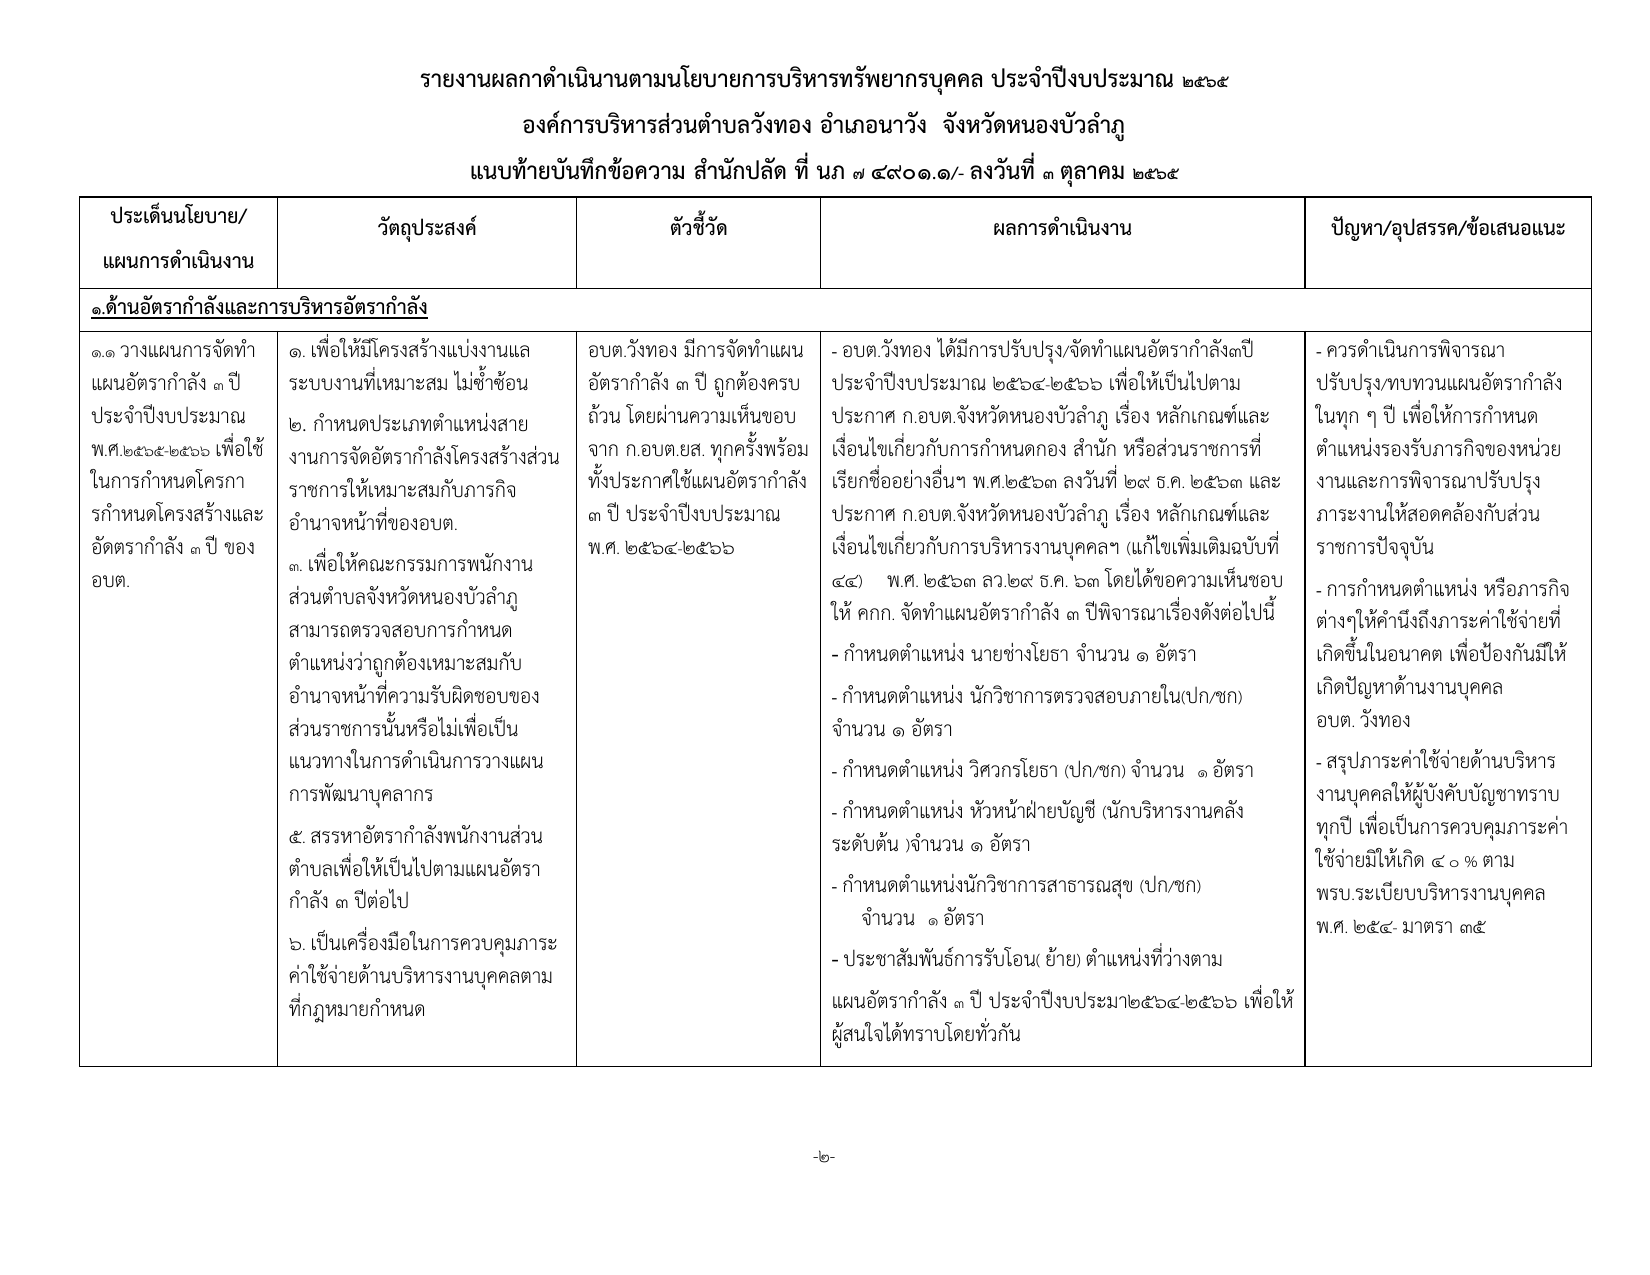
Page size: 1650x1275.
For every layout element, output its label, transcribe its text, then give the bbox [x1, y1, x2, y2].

table_cell 1.ด้านอัตรากำลังและการบริหารอัตรากำลัง [80, 289, 1591, 331]
table_cell ๑. เพื่อให้มีโครงสร้างแบ่งงานแลระบบงานที่เหมาะสม ไม่ซ้ำซ้อน กำหนดประเภทตำแหน่งสายงานการจัดอัตรากำลังโครงสร้างส่วนราชการให้เหมาะสมกับภารกิจอำนาจหน้าที่ของอบต. 3. เพื่อให้คณะกรรมการพนักงานส่วนตำบลจังหวัดหนองบัวลำภู สามารถตรวจสอบการกำหนดตำแหน่งว่าถูกต้องเหมาะสมกับอำนาจหน้าที่ความรับผิดชอบของส่วนราชการนั้นหรือไม่เพื่อเป็นแนวทางในการดำเนินการวางแผนการพัฒนาบุคลากร ๕. สรรหาอัตรากำลังพนักงานส่วนตำบลเพื่อให้เป็นไปตามแผนอัตรากำลัง ๓ ปีต่อไป ๖. เป็นเครื่องมือในการควบคุมภาระค่าใช้จ่ายด้านบริหารงานบุคคลตามที่กฎหมายกำหนด [278, 332, 576, 1066]
table_cell อบต.วังทอง มีการจัดทำแผนอัตรากำลัง ๓ ปี ถูกต้องครบถ้วน โดยผ่านความเห็นขอบจาก ก.อบต.ยส. ทุกครั้งพร้อมทั้งประกาศใช้แผนอัตรากำลัง ๓ ปี ประจำปีงบประมาณ พ.ศ. ๒๕๖๔-๒๕๖๖ [577, 332, 820, 1066]
text องค์การบริหารส่วนตำบลวังทอง อำเภอนาวัง จังหวัดหนองบัวลำภู [79, 104, 1569, 142]
table_cell - ควรดำเนินการพิจารณาปรับปรุง/ทบทวนแผนอัตรากำลังในทุก ๆ ปี เพื่อให้การกำหนดตำแหน่งรองรับภารกิจของหน่วยงานและการพิจารณาปรับปรุงภาระงานให้สอดคล้องกับส่วนราชการปัจจุบัน - การกำหนดตำแหน่ง หรือภารกิจต่างๆให้คำนึงถึงภาระค่าใช้จ่ายที่เกิดขึ้นในอนาคต เพื่อป้องกันมีให้เกิดปัญหาด้านงานบุคคล อบต. วังทอง - สรุปภาระค่าใช้จ่ายด้านบริหารงานบุคคลให้ผู้บังคับบัญชาทราบทุกปี เพื่อเป็นการควบคุมภาระค่าใช้จ่ายมิให้เกิด ๔0 % ตาม พรบ.ระเบียบบริหารงานบุคคล พ.ศ. ๒๕๔- มาตรา ๓๕ [1306, 332, 1591, 1066]
text แนบท้ายบันทึกข้อความ สำนักปลัด ที่ นภ 7๔๙๐๑.๑/- ลงวันที่ 3 ตุลาคม 2565 [79, 150, 1569, 188]
table_header ประเด็นนโยบาย/ แผนการดำเนินงาน [80, 198, 277, 288]
table_header ปัญหา/อุปสรรค/ข้อเสนอแนะ [1306, 198, 1591, 288]
table_header ตัวชี้วัด [577, 198, 820, 288]
table_header ผลการดำเนินงาน [821, 198, 1304, 288]
text รายงานผลกาดำเนินานตามนโยบายการบริหารทรัพยากรบุคคล ประจำปีงบประมาณ 2565 [79, 58, 1569, 96]
table_cell 1.1 วางแผนการจัดทำแผนอัตรากำลัง 3 ปี ประจำปีงบประมาณ พ.ศ.2565-2566 เพื่อใช้ในการกำหนดโครการกำหนดโครงสร้างและอัดตรากำลัง 3 ปี ของ อบต. [80, 332, 277, 1066]
table_header วัตถุประสงค์ [278, 198, 576, 288]
text -2- [79, 1140, 1569, 1168]
table_cell - อบต.วังทอง ได้มีการปรับปรุง/จัดทำแผนอัตรากำลัง๓ปี ประจำปีงบประมาณ ๒๕๖๔-๒๕๖๖ เพื่อให้เป็นไปตามประกาศ ก.อบต.จังหวัดหนองบัวลำภู เรื่อง หลักเกณฑ์และเงื่อนไขเกี่ยวกับการกำหนดกอง สำนัก หรือส่วนราชการที่เรียกชื่ออย่างอื่นฯ พ.ศ.๒๕๖๓ ลงวันที่ ๒๙ ธ.ค. ๒๕๖๓ และประกาศ ก.อบต.จังหวัดหนองบัวลำภู เรื่อง หลักเกณฑ์และเงื่อนไขเกี่ยวกับการบริหารงานบุคคลฯ (แก้ไขเพิ่มเติมฉบับที่ ๔๔) พ.ศ. ๒๕๖๓ ลว.๒๙ ธ.ค. ๖๓ โดยได้ขอความเห็นชอบให้ คกก. จัดทำแผนอัตรากำลัง ๓ ปีพิจารณาเรื่องดังต่อไปนี้ - กำหนดตำแหน่ง นายช่างโยธา จำนวน ๑ อัตรา - กำหนดตำแหน่ง นักวิชาการตรวจสอบภายใน(ปก/ชก) จำนวน ๑ อัตรา - กำหนดตำแหน่ง วิศวกรโยธา (ปก/ชก) จำนวน 1 อัตรา - กำหนดตำแหน่ง หัวหน้าฝ่ายบัญชี (นักบริหารงานคลัง ระดับต้น )จำนวน ๑ อัตรา - กำหนดตำแหน่งนักวิชาการสาธารณสุข (ปก/ชก) จำนวน 1 อัตรา - ประชาสัมพันธ์การรับโอน( ย้าย) ตำแหน่งที่ว่างตาม แผนอัตรากำลัง 3ปี ประจำปีงบประมา๒๕๖๔-๒๕๖๖ เพื่อให้ผู้สนใจได้ทราบโดยทั่วกัน [821, 332, 1304, 1066]
